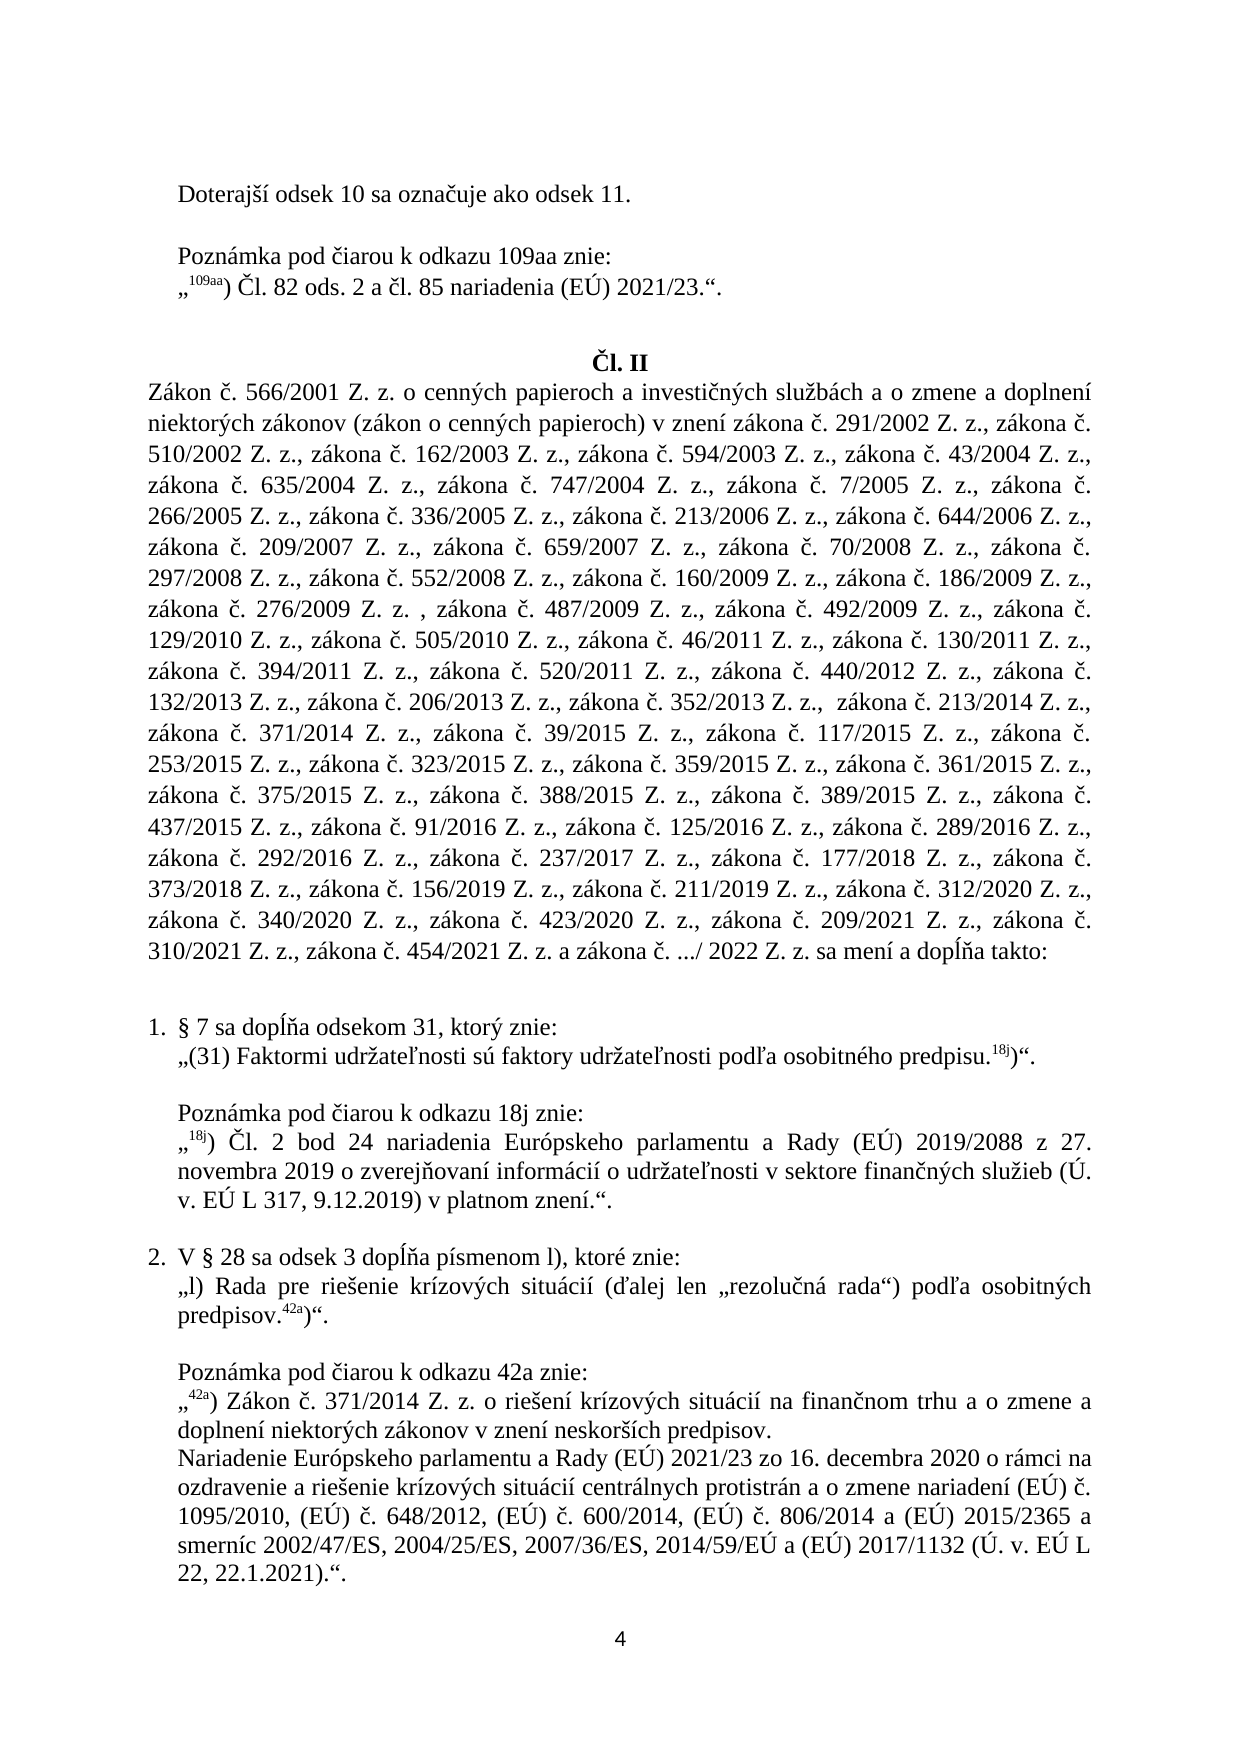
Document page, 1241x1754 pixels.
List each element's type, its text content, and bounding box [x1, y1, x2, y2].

list Poznámka pod čiarou k odkazu 42a znie: [177, 1357, 1093, 1386]
list Poznámka pod čiarou k odkazu 109aa znie: [177, 241, 1093, 269]
text Poznámka pod čiarou k odkazu 18j znie: [177, 1098, 1093, 1127]
list „(31) Faktormi udržateľnosti sú faktory udržateľnosti podľa osobitného predpisu.18j)“. [177, 1041, 1081, 1070]
list „42a) Zákon č. 371/2014 Z. z. o riešení krízových situácií na finančnom trhu a o zmene a doplnení niektorých zákonov v znení neskorších predpisov. [177, 1386, 1093, 1443]
text „l) Rada pre riešenie krízových situácií (ďalej len „rezolučná rada“) podľa osobitných predpisov.42a)“. [177, 1271, 1093, 1328]
list „109aa) Čl. 82 ods. 2 a čl. 85 nariadenia (EÚ) 2021/23.“. [177, 272, 1093, 301]
list Nariadenie Európskeho parlamentu a Rady (EÚ) 2021/23 zo 16. decembra 2020 o rámci na ozdravenie a riešenie krízových situácií centrálnych protistrán a o zmene nariadení (EÚ) č. 1095/2010, (EÚ) č. 648/2012, (EÚ) č. 600/2014, (EÚ) č. 806/2014 a (EÚ) 2015/2365 a smerníc 2002/47/ES, 2004/25/ES, 2007/36/ES, 2014/59/EÚ a (EÚ) 2017/1132 (Ú. v. EÚ L 22, 22.1.2021).“. [177, 1443, 1093, 1587]
list § 7 sa dopĺňa odsekom 31, ktorý znie: [148, 1012, 1081, 1041]
text Čl. II [148, 348, 1093, 377]
text „18j) Čl. 2 bod 24 nariadenia Európskeho parlamentu a Rady (EÚ) 2019/2088 z 27. novembra 2019 o zverejňovaní informácií o udržateľnosti v sektore finančných služieb (Ú. v. EÚ L 317, 9.12.2019) v platnom znení.“. [177, 1127, 1093, 1213]
list V § 28 sa odsek 3 dopĺňa písmenom l), ktoré znie: [148, 1242, 1093, 1271]
text Zákon č. 566/2001 Z. z. o cenných papieroch a investičných službách a o zmene a doplnení niektorých zákonov (zákon o cenných papieroch) v znení zákona č. 291/2002 Z. z., zákona č. 510/2002 Z. z., zákona č. 162/2003 Z. z., zákona č. 594/2003 Z. z., zákona č. 43/2004 Z. z., zákona č. 635/2004 Z. z., zákona č. 747/2004 Z. z., zákona č. 7/2005 Z. z., zákona č. 266/2005 Z. z., zákona č. 336/2005 Z. z., zákona č. 213/2006 Z. z., zákona č. 644/2006 Z. z., zákona č. 209/2007 Z. z., zákona č. 659/2007 Z. z., zákona č. 70/2008 Z. z., zákona č. 297/2008 Z. z., zákona č. 552/2008 Z. z., zákona č. 160/2009 Z. z., zákona č. 186/2009 Z. z., zákona č. 276/2009 Z. z. , zákona č. 487/2009 Z. z., zákona č. 492/2009 Z. z., zákona č. 129/2010 Z. z., zákona č. 505/2010 Z. z., zákona č. 46/2011 Z. z., zákona č. 130/2011 Z. z., zákona č. 394/2011 Z. z., zákona č. 520/2011 Z. z., zákona č. 440/2012 Z. z., zákona č. 132/2013 Z. z., zákona č. 206/2013 Z. z., zákona č. 352/2013 Z. z., zákona č. 213/2014 Z. z., zákona č. 371/2014 Z. z., zákona č. 39/2015 Z. z., zákona č. 117/2015 Z. z., zákona č. 253/2015 Z. z., zákona č. 323/2015 Z. z., zákona č. 359/2015 Z. z., zákona č. 361/2015 Z. z., zákona č. 375/2015 Z. z., zákona č. 388/2015 Z. z., zákona č. 389/2015 Z. z., zákona č. 437/2015 Z. z., zákona č. 91/2016 Z. z., zákona č. 125/2016 Z. z., zákona č. 289/2016 Z. z., zákona č. 292/2016 Z. z., zákona č. 237/2017 Z. z., zákona č. 177/2018 Z. z., zákona č. 373/2018 Z. z., zákona č. 156/2019 Z. z., zákona č. 211/2019 Z. z., zákona č. 312/2020 Z. z., zákona č. 340/2020 Z. z., zákona č. 423/2020 Z. z., zákona č. 209/2021 Z. z., zákona č. 310/2021 Z. z., zákona č. 454/2021 Z. z. a zákona č. .../ 2022 Z. z. sa mení a dopĺňa takto: [148, 377, 1093, 964]
list Doterajší odsek 10 sa označuje ako odsek 11. [177, 179, 1093, 207]
